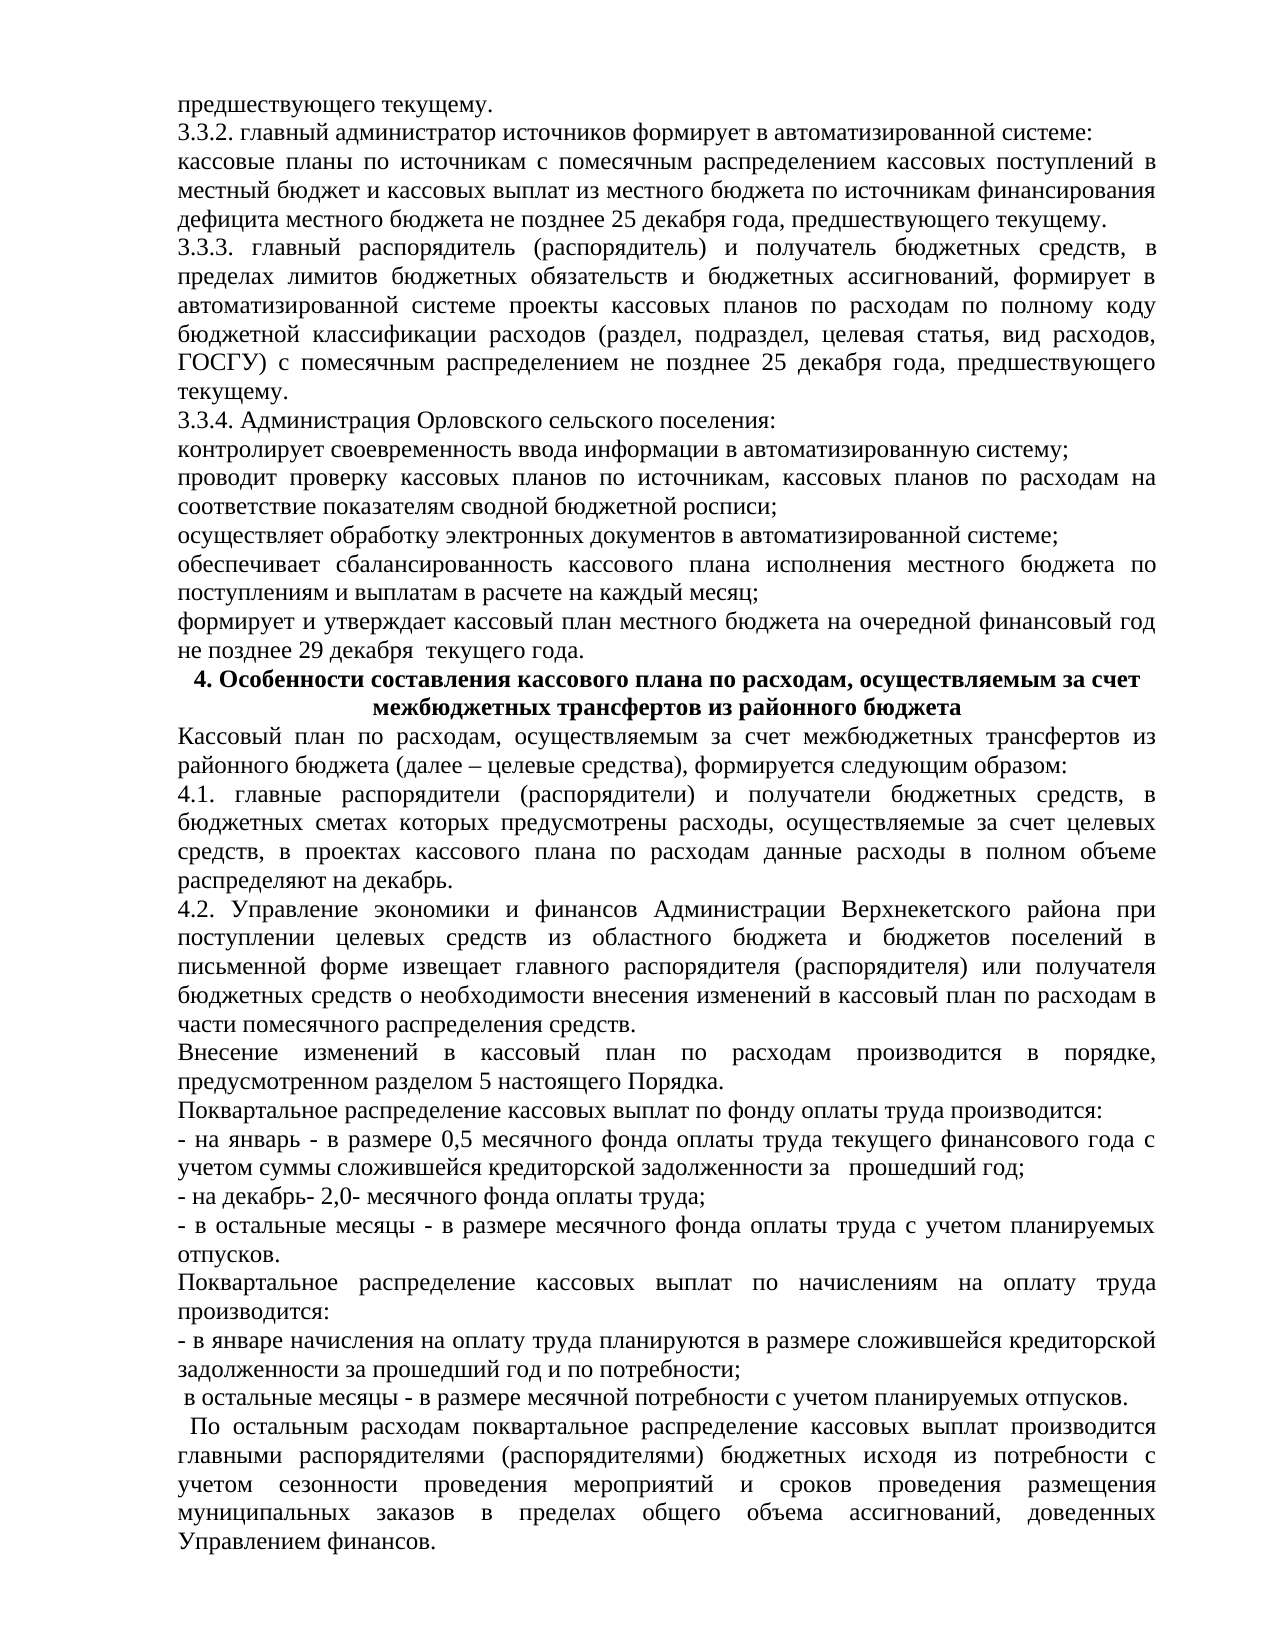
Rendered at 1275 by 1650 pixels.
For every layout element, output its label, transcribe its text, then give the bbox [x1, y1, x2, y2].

text 4.1. главные распорядители (распорядители) и получатели бюджетных средств, в бюджетных сметах которых предусмотрены расходы, осуществляемые за счет целевых средств, в проектах кассового плана по расходам данные расходы в полном объеме распределяют на декабрь. [177, 779, 1157, 894]
text Поквартальное распределение кассовых выплат по начислениям на оплату труда производится: [177, 1267, 1157, 1325]
text 3.3.4. Администрация Орловского сельского поселения: [177, 405, 1157, 434]
text Кассовый план по расходам, осуществляемым за счет межбюджетных трансфертов из районного бюджета (далее – целевые средства), формируется следующим образом: [177, 721, 1157, 779]
text По остальным расходам поквартальное распределение кассовых выплат производится главными распорядителями (распорядителями) бюджетных исходя из потребности с учетом сезонности проведения мероприятий и сроков проведения размещения муниципальных заказов в пределах общего объема ассигнований, доведенных Управлением финансов. [177, 1411, 1157, 1555]
text 3.3.3. главный распорядитель (распорядитель) и получатель бюджетных средств, в пределах лимитов бюджетных обязательств и бюджетных ассигнований, формирует в автоматизированной системе проекты кассовых планов по расходам по полному коду бюджетной классификации расходов (раздел, подраздел, целевая статья, вид расходов, ГОСГУ) с помесячным распределением не позднее 25 декабря года, предшествующего текущему. [177, 232, 1157, 405]
text обеспечивает сбалансированность кассового плана исполнения местного бюджета по поступлениям и выплатам в расчете на каждый месяц; [177, 549, 1157, 606]
text формирует и утверждает кассовый план местного бюджета на очередной финансовый год не позднее 29 декабря текущего года. [177, 606, 1157, 664]
text 3.3.2. главный администратор источников формирует в автоматизированной системе: [177, 117, 1157, 146]
text контролирует своевременность ввода информации в автоматизированную систему; [177, 434, 1157, 462]
text Внесение изменений в кассовый план по расходам производится в порядке, предусмотренном разделом 5 настоящего Порядка. [177, 1037, 1157, 1095]
text проводит проверку кассовых планов по источникам, кассовых планов по расходам на соответствие показателям сводной бюджетной росписи; [177, 462, 1157, 520]
text кассовые планы по источникам с помесячным распределением кассовых поступлений в местный бюджет и кассовых выплат из местного бюджета по источникам финансирования дефицита местного бюджета не позднее 25 декабря года, предшествующего текущему. [177, 146, 1157, 232]
text - в январе начисления на оплату труда планируются в размере сложившейся кредиторской задолженности за прошедший год и по потребности; [177, 1325, 1157, 1382]
text 4.2. Управление экономики и финансов Администрации Верхнекетского района при поступлении целевых средств из областного бюджета и бюджетов поселений в письменной форме извещает главного распорядителя (распорядителя) или получателя бюджетных средств о необходимости внесения изменений в кассовый план по расходам в части помесячного распределения средств. [177, 894, 1157, 1037]
text в остальные месяцы - в размере месячной потребности с учетом планируемых отпусков. [177, 1382, 1157, 1411]
text осуществляет обработку электронных документов в автоматизированной системе; [177, 520, 1157, 549]
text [177, 89, 1157, 117]
text 4. Особенности составления кассового плана по расходам, осуществляемым за счет межбюджетных трансфертов из районного бюджета [177, 664, 1157, 721]
text - на декабрь- 2,0- месячного фонда оплаты труда; [177, 1181, 1157, 1210]
text Поквартальное распределение кассовых выплат по фонду оплаты труда производится: [177, 1095, 1157, 1124]
text - на январь - в размере 0,5 месячного фонда оплаты труда текущего финансового года с учетом суммы сложившейся кредиторской задолженности за прошедший год; [177, 1124, 1157, 1181]
text - в остальные месяцы - в размере месячного фонда оплаты труда с учетом планируемых отпусков. [177, 1210, 1157, 1267]
